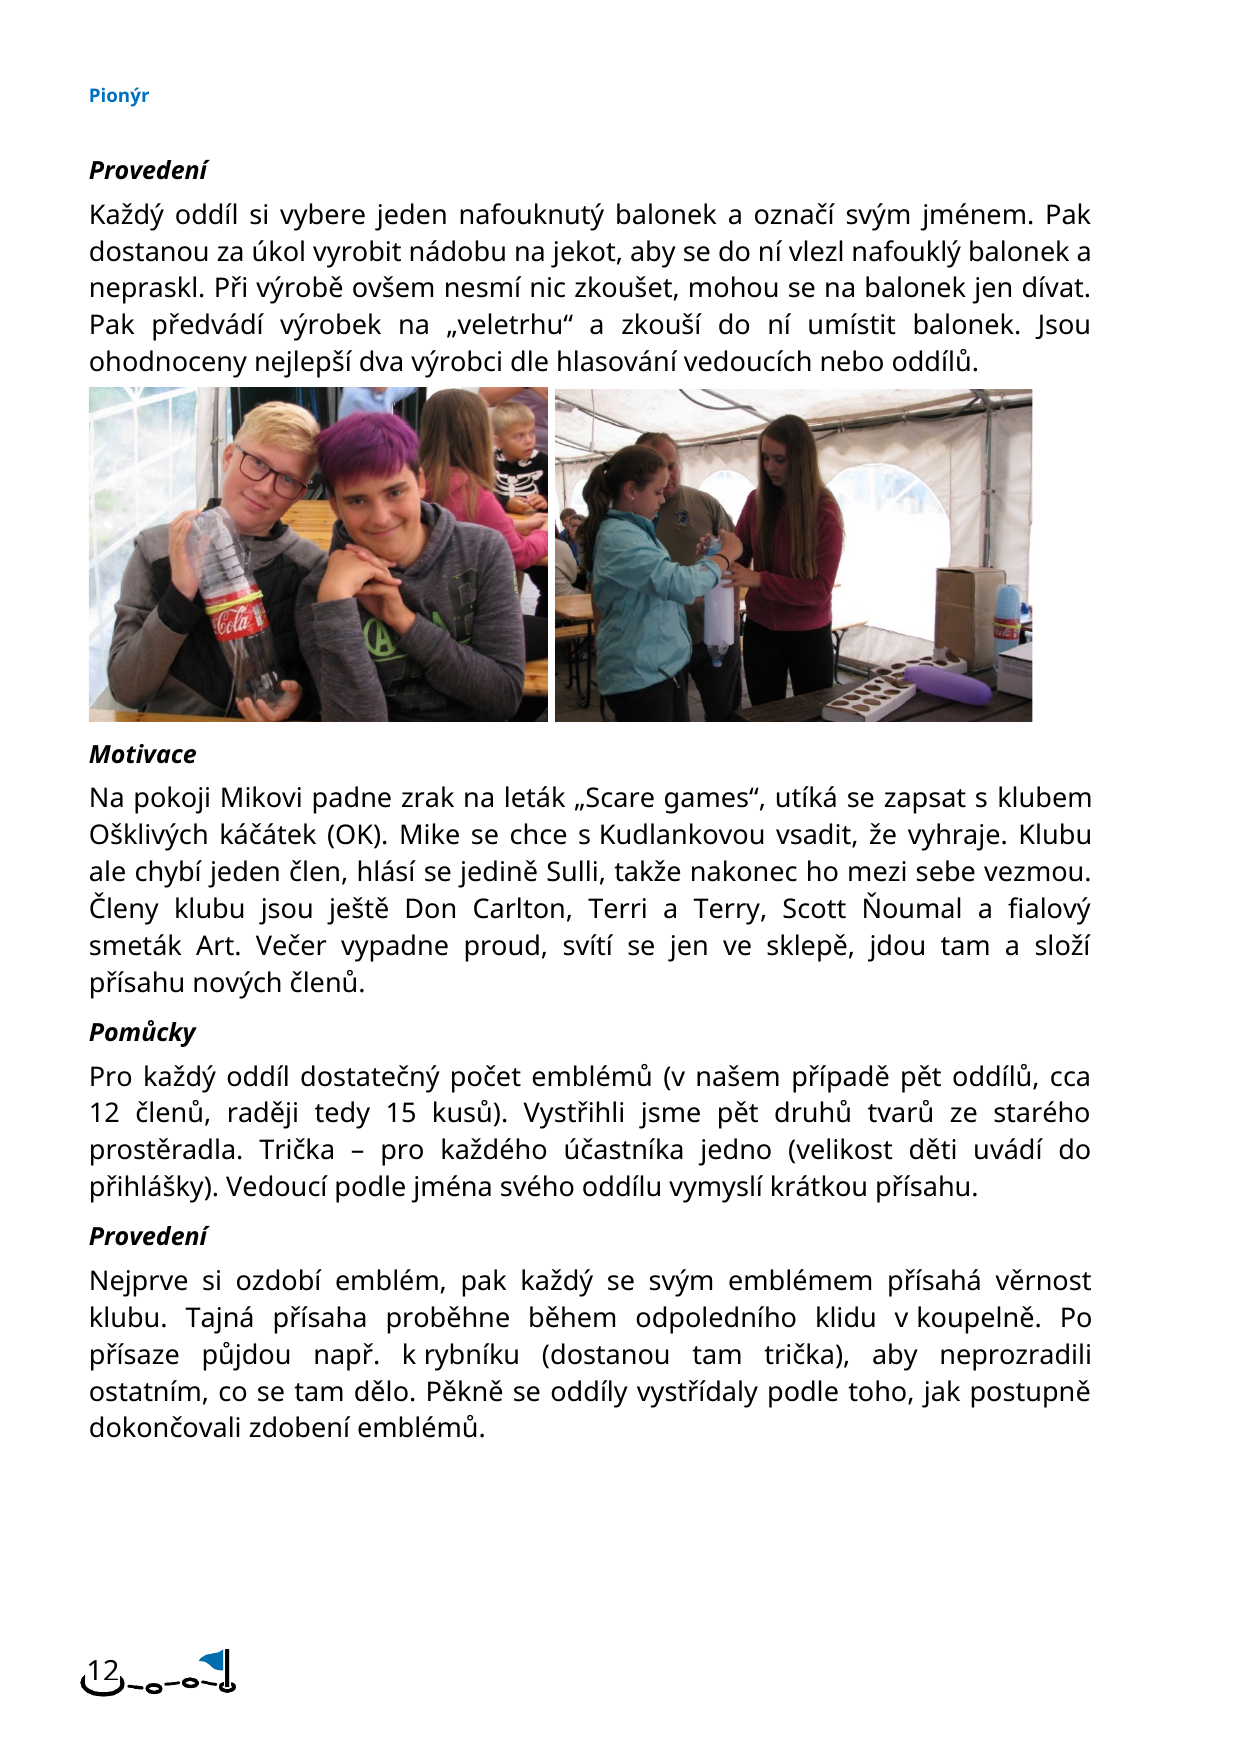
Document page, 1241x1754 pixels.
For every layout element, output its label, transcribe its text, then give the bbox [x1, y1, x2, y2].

text Pro každý oddíl dostatečný počet emblémů (v našem případě pět oddílů, cca 12 členů, raději tedy 15 kusů). Vystřihli jsme pět druhů tvarů ze starého prostěradla. Trička – pro každého účastníka jedno (velikost děti uvádí do přihlášky). Vedoucí podle jména svého oddílu vymyslí krátkou přísahu. [89, 1057, 1092, 1204]
picture [555, 389, 1033, 722]
text Pomůcky [89, 1014, 1092, 1049]
picture [88, 387, 548, 722]
picture [77, 1643, 239, 1697]
text Na pokoji Mikovi padne zrak na leták „Scare games“, utíká se zapsat s klubem Ošklivých káčátek (OK). Mike se chce s Kudlankovou vsadit, že vyhraje. Klubu ale chybí jeden člen, hlásí se jedině Sulli, takže nakonec ho mezi sebe vezmou. Členy klubu jsou ještě Don Carlton, Terri a Terry, Scott Ňoumal a fialový smeták Art. Večer vypadne proud, svítí se jen ve sklepě, jdou tam a složí přísahu nových členů. [89, 779, 1092, 1000]
text Nejprve si ozdobí emblém, pak každý se svým emblémem přísahá věrnost klubu. Tajná přísaha proběhne během odpoledního klidu v koupelně. Po přísaze půjdou např. k rybníku (dostanou tam trička), aby neprozradili ostatním, co se tam dělo. Pěkně se oddíly vystřídaly podle toho, jak postupně dokončovali zdobení emblémů. [89, 1261, 1092, 1446]
text Provedení [89, 1219, 1092, 1253]
text Motivace [89, 736, 1092, 770]
text Provedení [89, 153, 1092, 187]
text Každý oddíl si vybere jeden nafouknutý balonek a označí svým jménem. Pak dostanou za úkol vyrobit nádobu na jekot, aby se do ní vlezl nafouklý balonek a nepraskl. Při výrobě ovšem nesmí nic zkoušet, mohou se na balonek jen dívat. Pak předvádí výrobek na „veletrhu“ a zkouší do ní umístit balonek. Jsou ohodnoceny nejlepší dva výrobci dle hlasování vedoucích nebo oddílů. [89, 195, 1092, 379]
